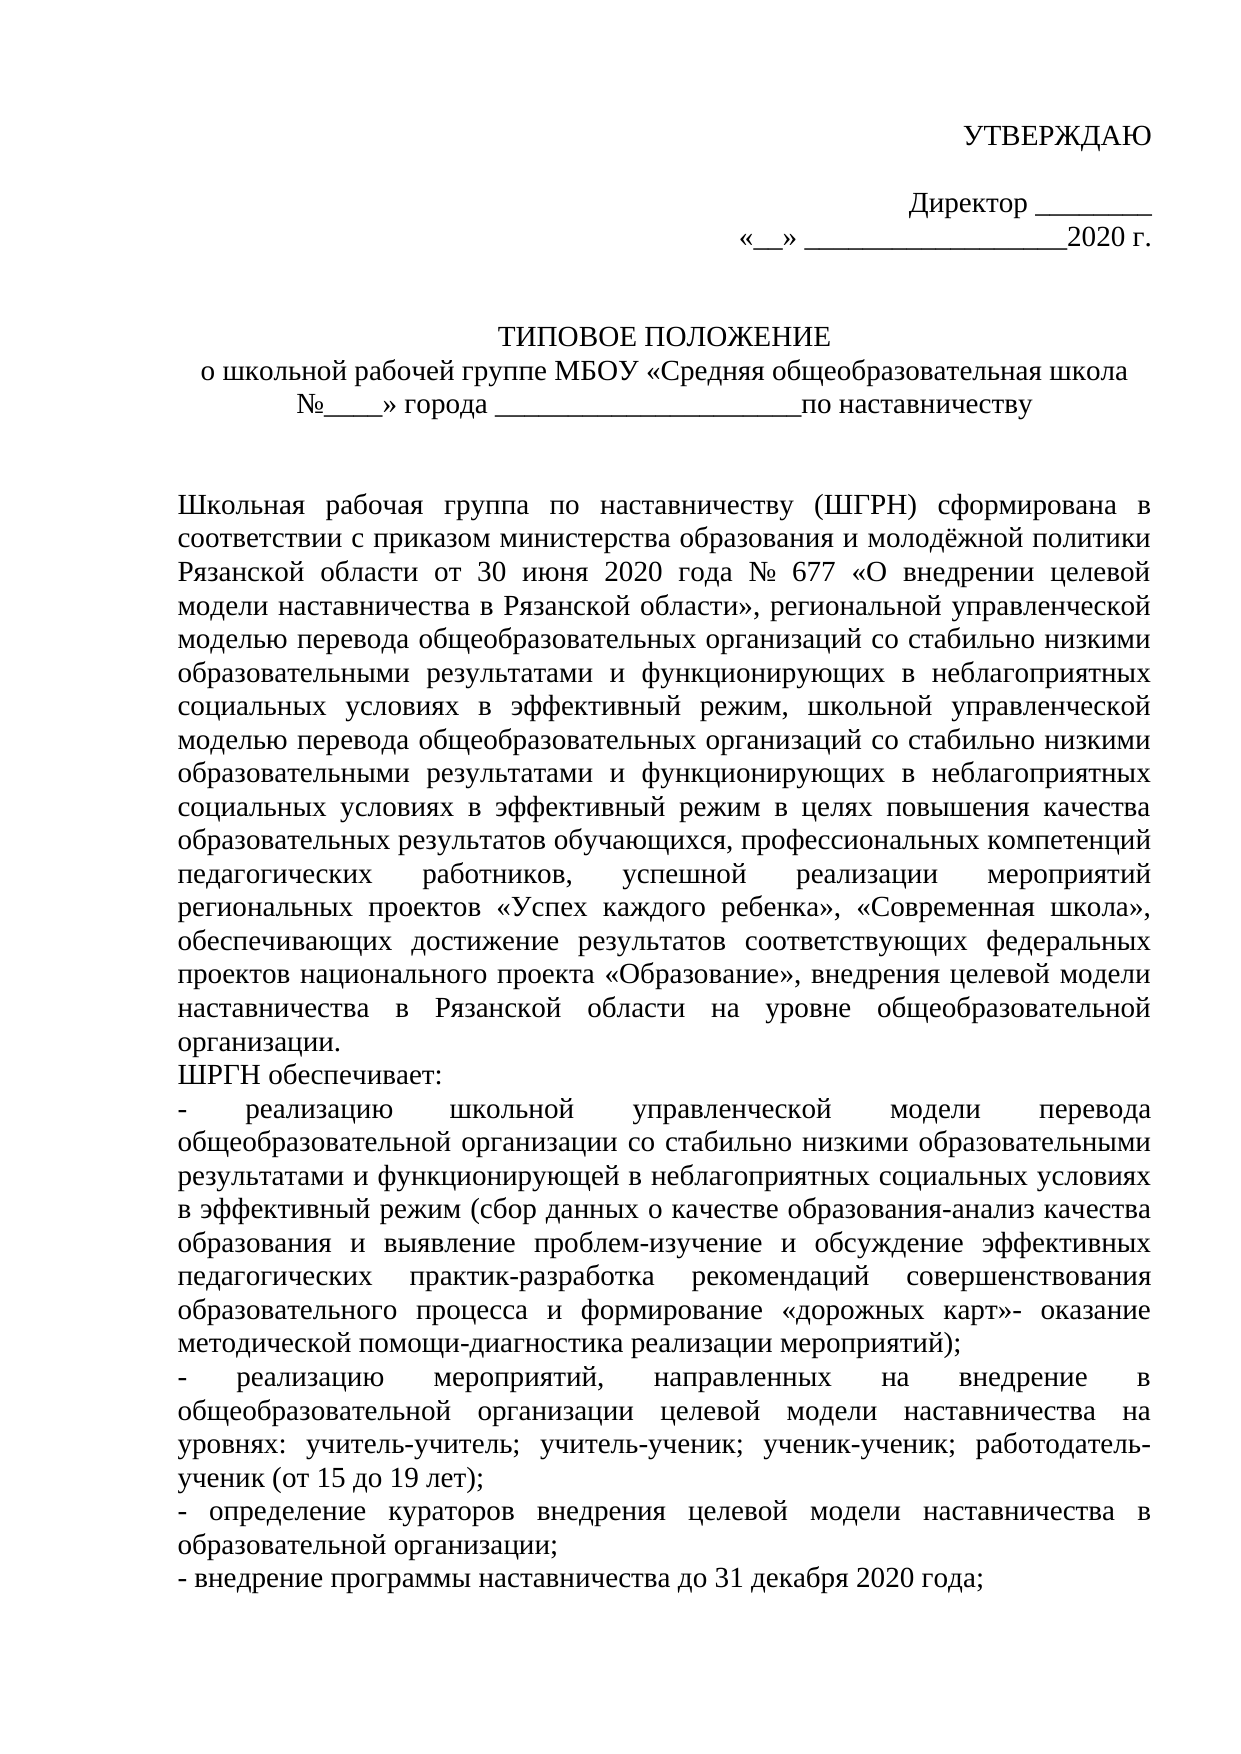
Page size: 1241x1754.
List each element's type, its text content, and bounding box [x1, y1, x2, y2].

text - внедрение программы наставничества до 31 декабря 2020 года; [177, 1560, 1152, 1594]
text Директор ________ [177, 185, 1152, 219]
text о школьной рабочей группе МБОУ «Средняя общеобразовательная школа №____» города _____________________по наставничеству [177, 353, 1152, 420]
text УТВЕРЖДАЮ [177, 118, 1152, 152]
text - реализацию школьной управленческой модели перевода общеобразовательной организации со стабильно низкими образовательными результатами и функционирующей в неблагоприятных социальных условиях в эффективный режим (сбор данных о качестве образования-анализ качества образования и выявление проблем-изучение и обсуждение эффективных педагогических практик-разработка рекомендаций совершенствования образовательного процесса и формирование «дорожных карт»- оказание методической помощи-диагностика реализации мероприятий); [177, 1091, 1152, 1359]
text ШРГН обеспечивает: [177, 1057, 1152, 1091]
text - реализацию мероприятий, направленных на внедрение в общеобразовательной организации целевой модели наставничества на уровнях: учитель-учитель; учитель-ученик; ученик-ученик; работодатель-ученик (от 15 до 19 лет); [177, 1359, 1152, 1493]
text «__» __________________2020 г. [177, 219, 1152, 252]
text Школьная рабочая группа по наставничеству (ШГРН) сформирована в соответствии с приказом министерства образования и молодёжной политики Рязанской области от 30 июня 2020 года № 677 «О внедрении целевой модели наставничества в Рязанской области», региональной управленческой моделью перевода общеобразовательных организаций со стабильно низкими образовательными результатами и функционирующих в неблагоприятных социальных условиях в эффективный режим, школьной управленческой моделью перевода общеобразовательных организаций со стабильно низкими образовательными результатами и функционирующих в неблагоприятных социальных условиях в эффективный режим в целях повышения качества образовательных результатов обучающихся, профессиональных компетенций педагогических работников, успешной реализации мероприятий региональных проектов «Успех каждого ребенка», «Современная школа», обеспечивающих достижение результатов соответствующих федеральных проектов национального проекта «Образование», внедрения целевой модели наставничества в Рязанской области на уровне общеобразовательной организации. [177, 487, 1152, 1057]
text - определение кураторов внедрения целевой модели наставничества в образовательной организации; [177, 1493, 1152, 1560]
text ТИПОВОЕ ПОЛОЖЕНИЕ [177, 319, 1152, 353]
